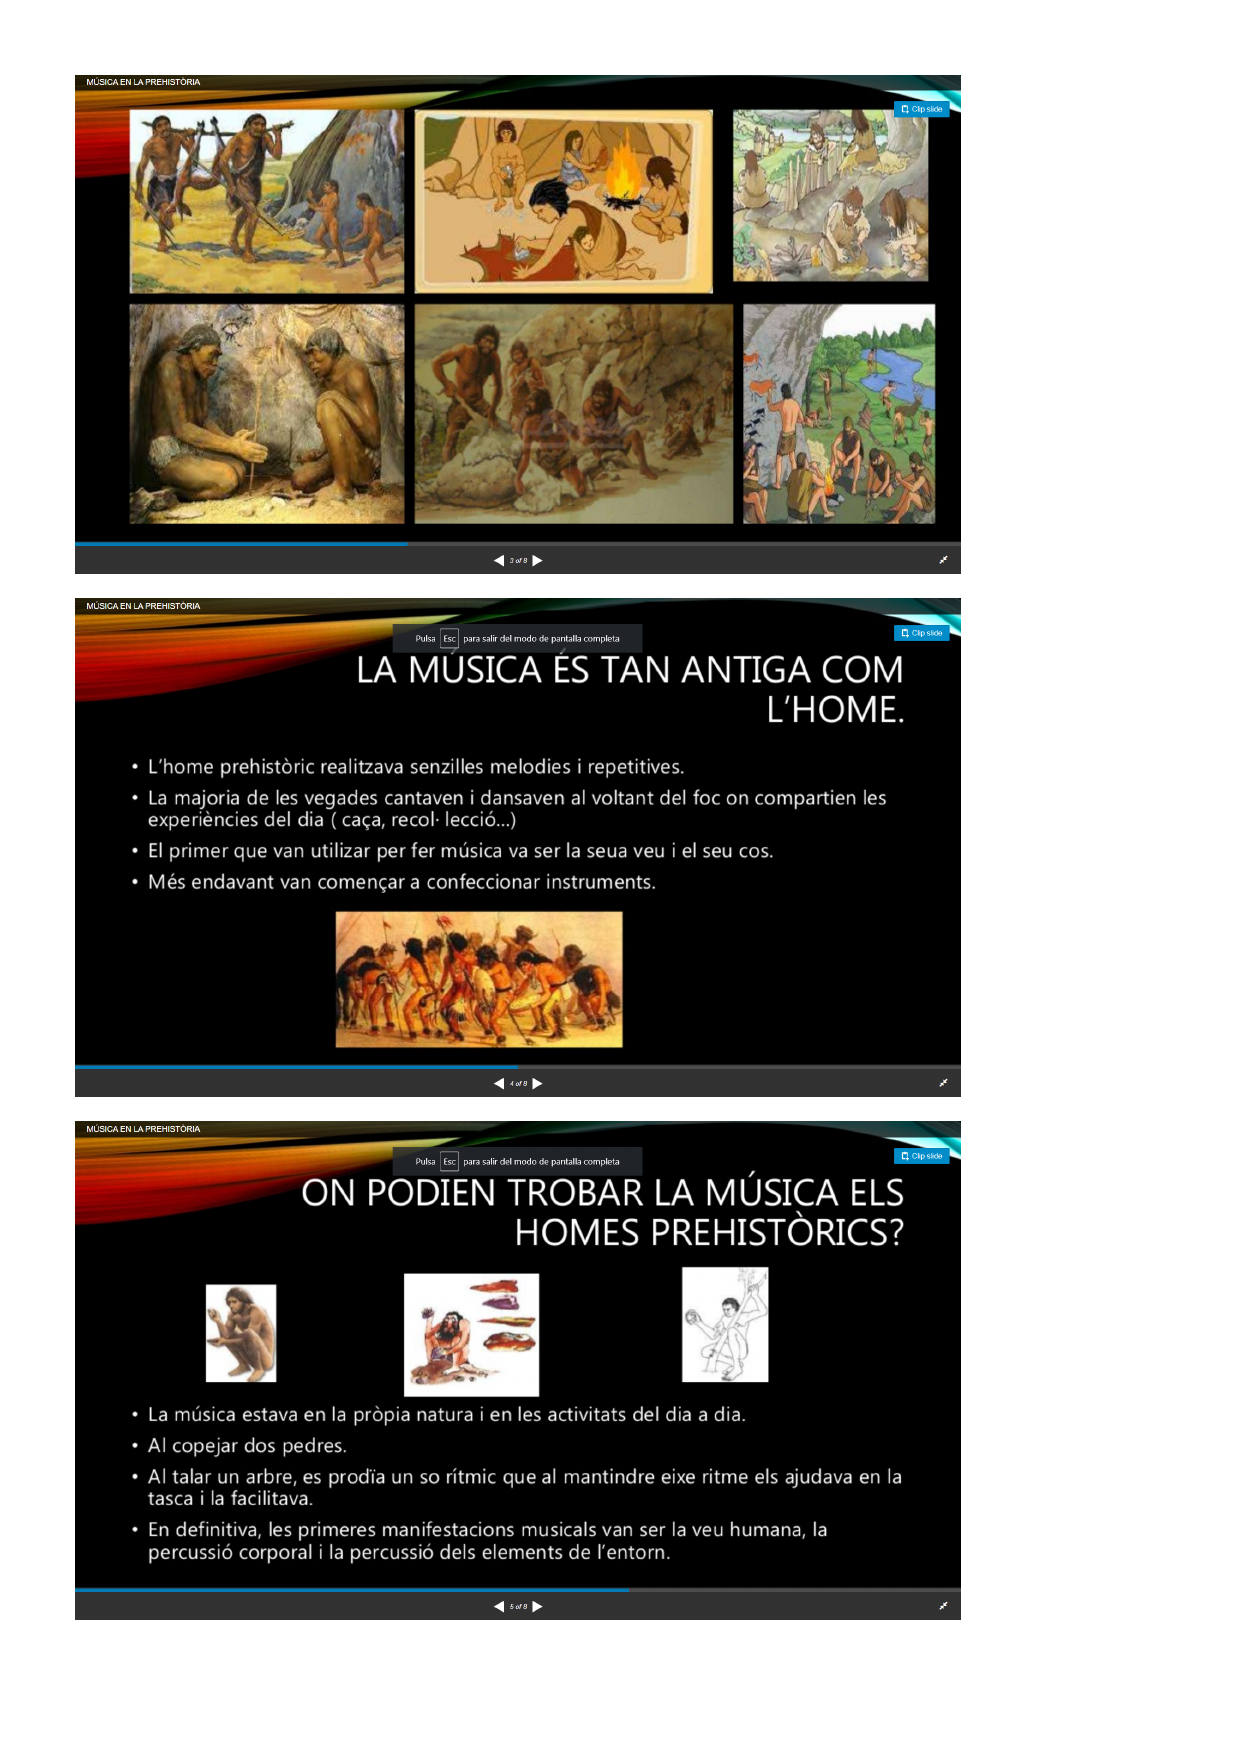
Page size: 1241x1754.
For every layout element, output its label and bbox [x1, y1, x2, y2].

picture [75, 75, 961, 574]
picture [75, 1121, 961, 1620]
picture [75, 598, 961, 1097]
